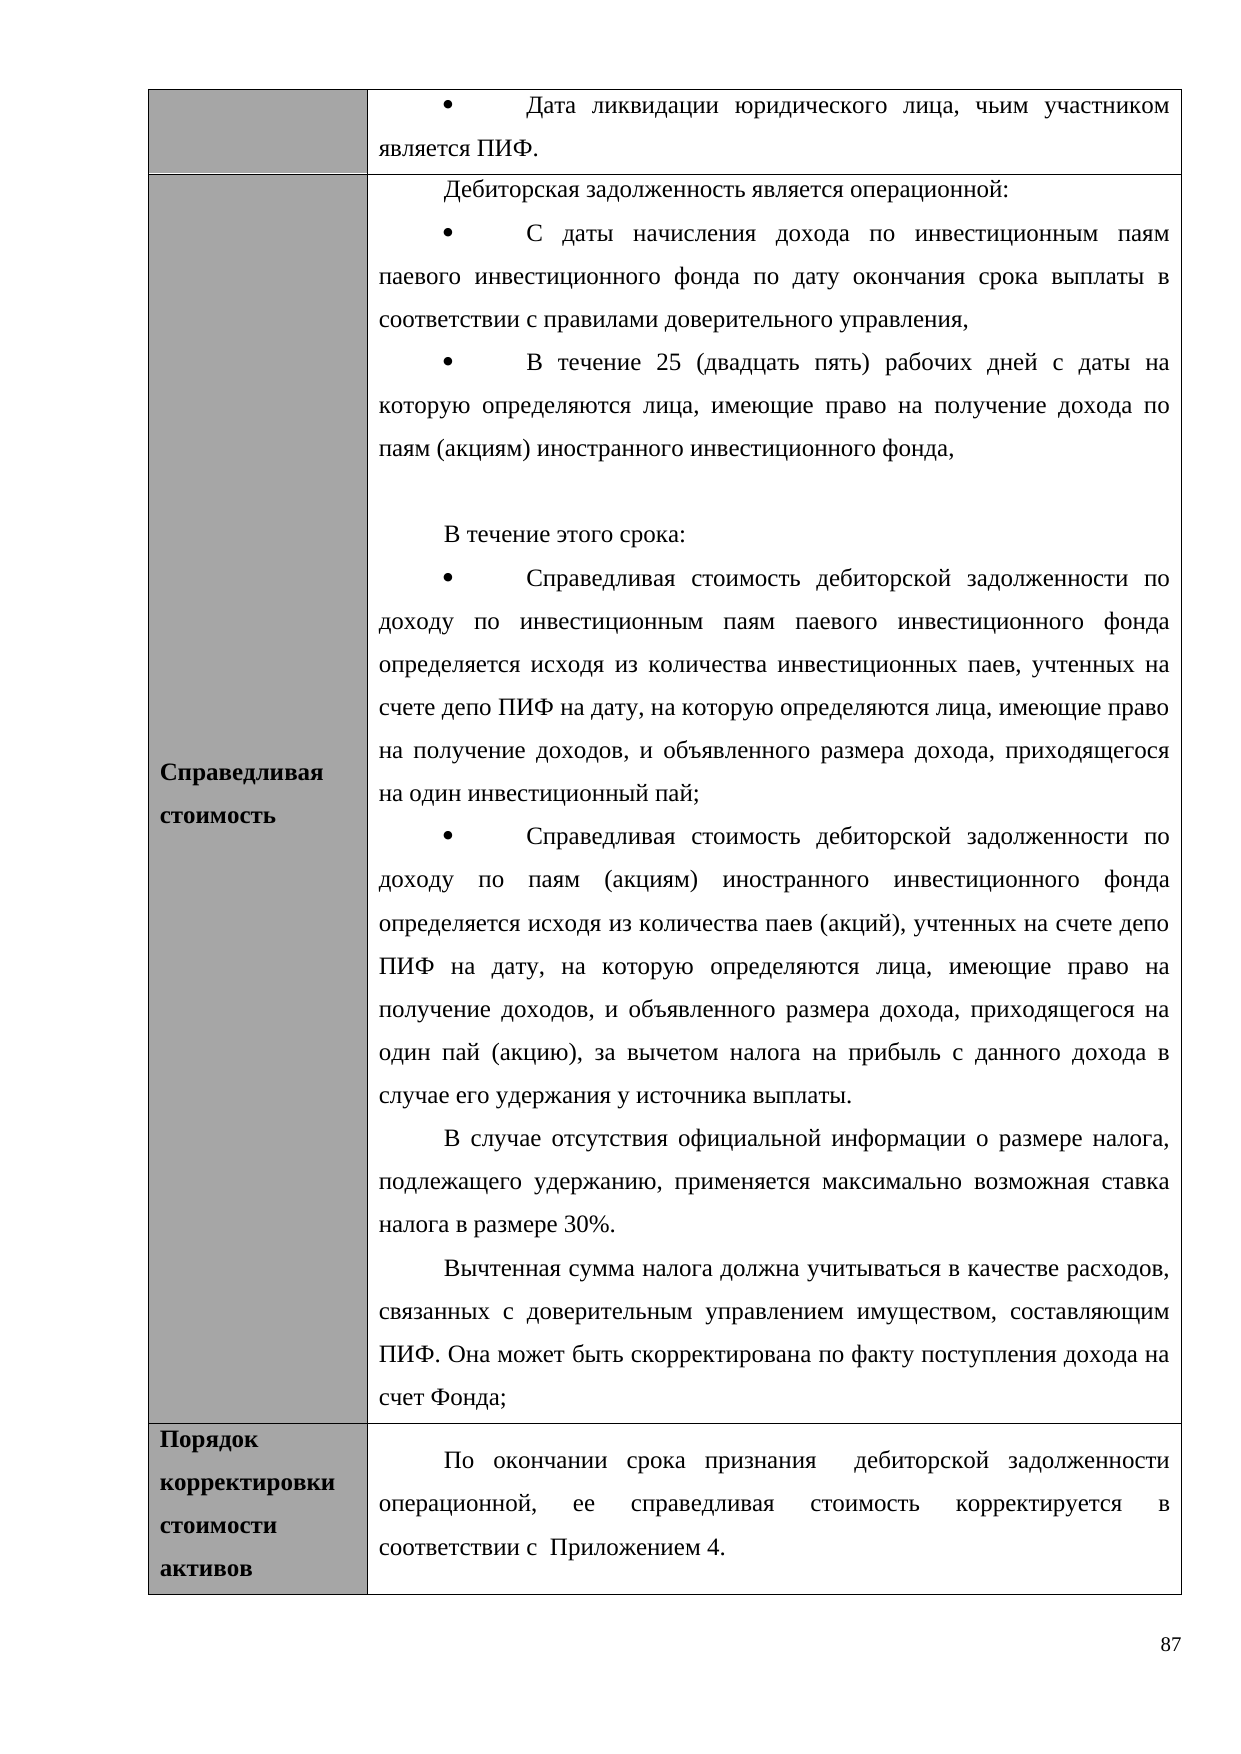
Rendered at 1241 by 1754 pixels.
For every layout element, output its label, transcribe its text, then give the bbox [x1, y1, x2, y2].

table_cell Дебиторская задолженность является операционной: С даты начисления дохода по инвестиционным паям паевого инвестиционного фонда по дату окончания срока выплаты в соответствии с правилами доверительного управления, В течение 25 (двадцать пять) рабочих дней с даты на которую определяются лица, имеющие право на получение дохода по паям (акциям) иностранного инвестиционного фонда, В течение этого срока: Справедливая стоимость дебиторской задолженности по доходу по инвестиционным паям паевого инвестиционного фонда определяется исходя из количества инвестиционных паев, учтенных на счете депо ПИФ на дату, на которую определяются лица, имеющие право на получение доходов, и объявленного размера дохода, приходящегося на один инвестиционный пай; Справедливая стоимость дебиторской задолженности по доходу по паям (акциям) иностранного инвестиционного фонда определяется исходя из количества паев (акций), учтенных на счете депо ПИФ на дату, на которую определяются лица, имеющие право на получение доходов, и объявленного размера дохода, приходящегося на один пай (акцию), за вычетом налога на прибыль с данного дохода в случае его удержания у источника выплаты. В случае отсутствия официальной информации о размере налога, подлежащего удержанию, применяется максимально возможная ставка налога в размере 30%. Вычтенная сумма налога должна учитываться в качестве расходов, связанных с доверительным управлением имуществом, составляющим ПИФ. Она может быть скорректирована по факту поступления дохода на счет Фонда; [368, 175, 1181, 1423]
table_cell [149, 90, 367, 173]
table_cell По окончании срока признания дебиторской задолженности операционной, ее справедливая стоимость корректируется в соответствии с Приложением 4. [368, 1424, 1181, 1594]
table_cell Порядок корректировки стоимости активов [149, 1424, 367, 1594]
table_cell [368, 90, 1181, 173]
table_cell Справедливая стоимость [149, 175, 367, 1423]
